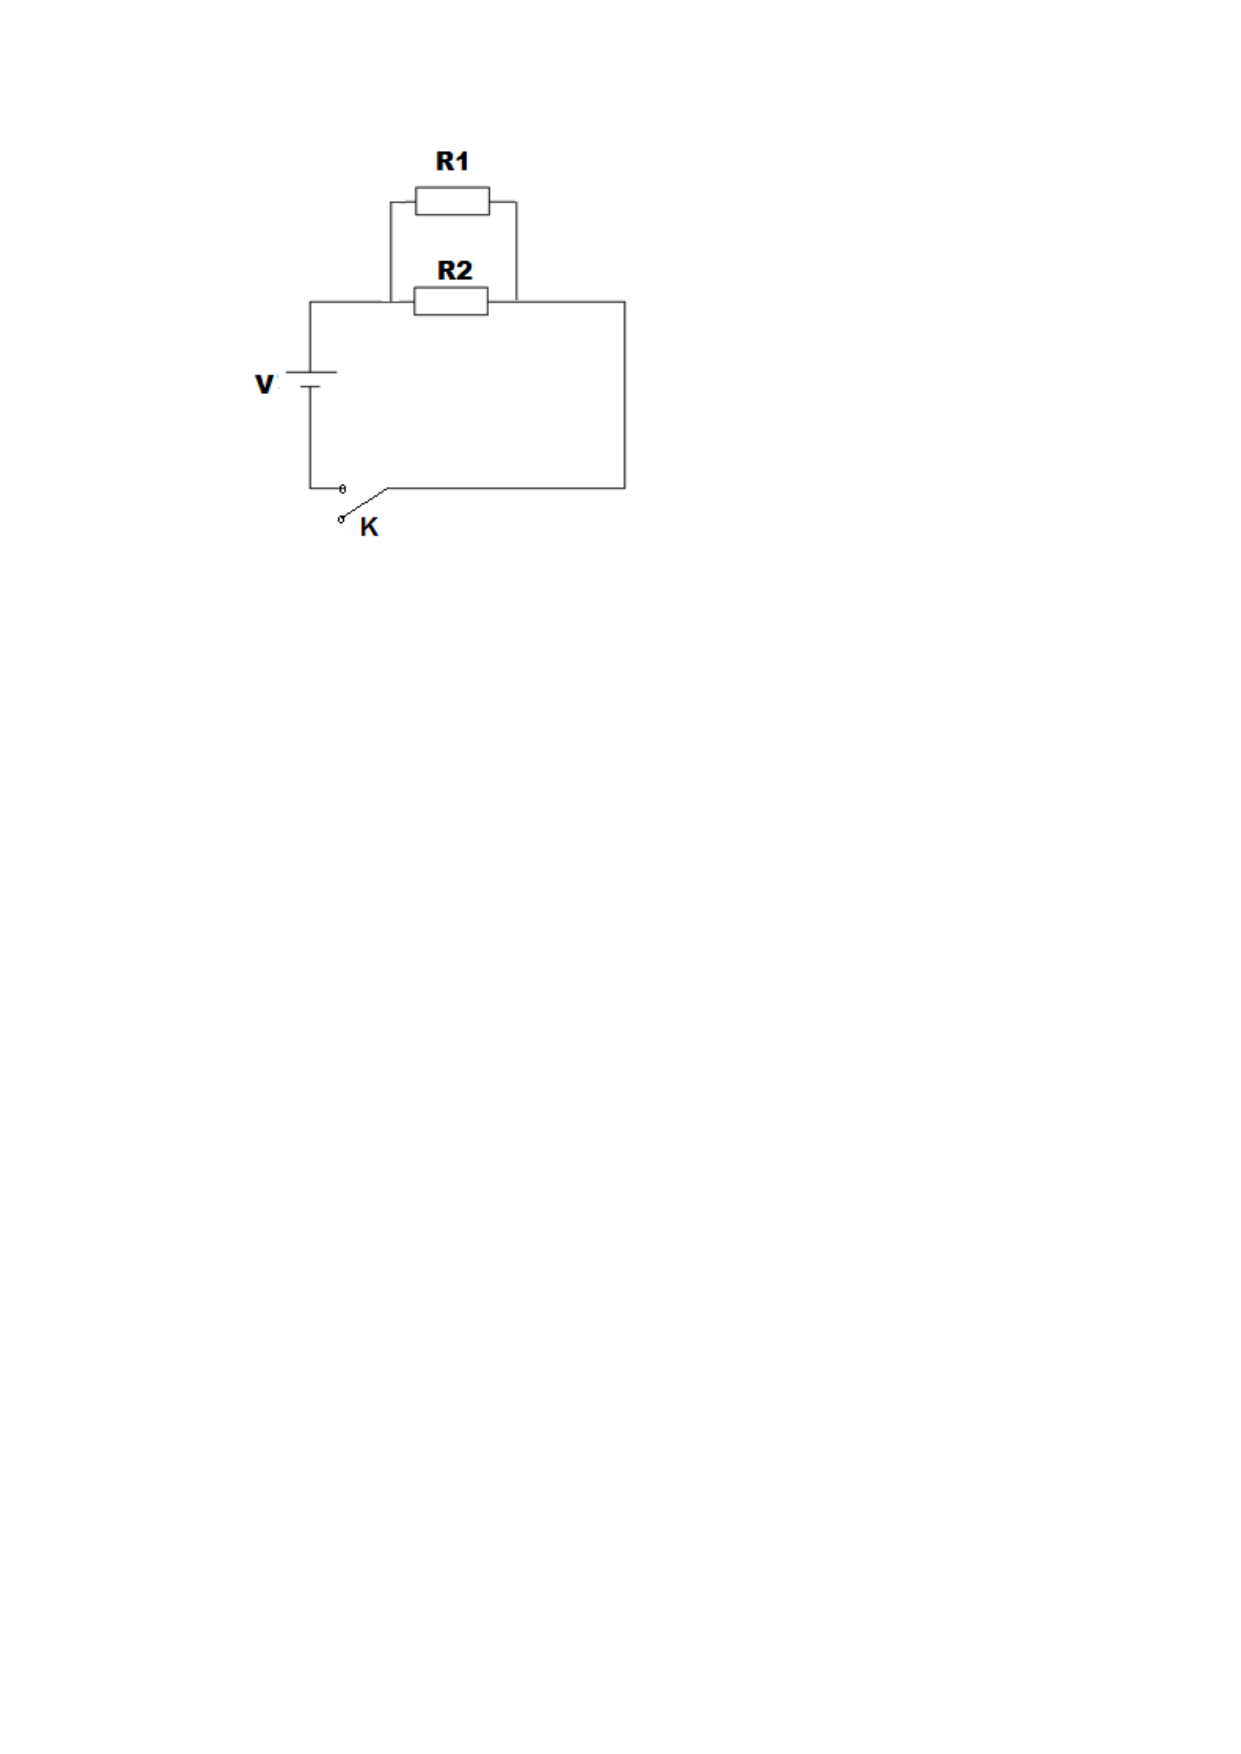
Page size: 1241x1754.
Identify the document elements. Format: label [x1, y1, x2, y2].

picture [252, 147, 638, 544]
